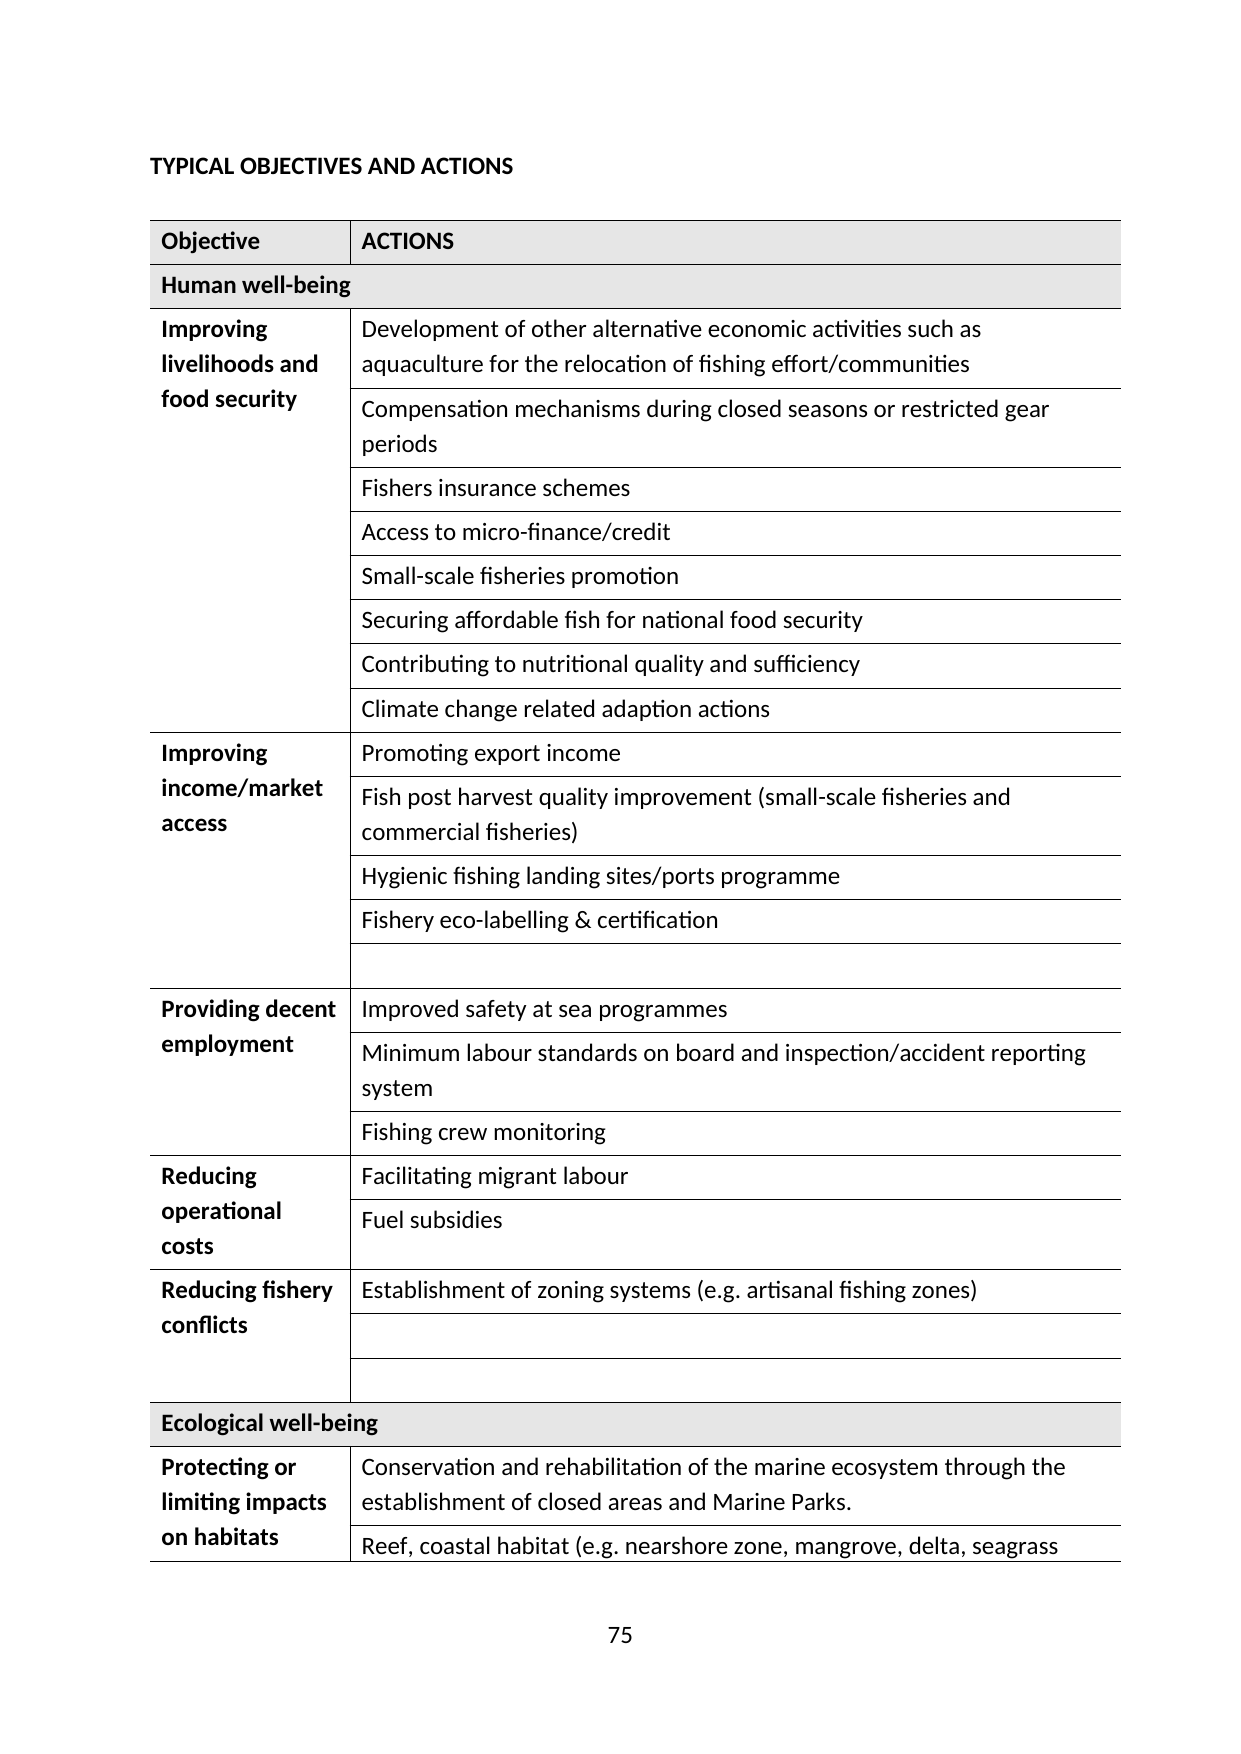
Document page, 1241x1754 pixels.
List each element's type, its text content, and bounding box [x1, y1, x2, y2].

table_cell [351, 1526, 1121, 1561]
table_cell Improved safety at sea programmes [351, 989, 1121, 1032]
table_cell Improving income/market access [150, 733, 350, 987]
table_cell Fishers insurance schemes [351, 468, 1121, 511]
table_cell Improving livelihoods and food security [150, 309, 350, 732]
table_cell Conservation and rehabilitation of the marine ecosystem through the establishment of closed areas and Marine Parks. [351, 1447, 1121, 1525]
text TYPICAL OBJECTIVES AND ACTIONS [150, 150, 1090, 181]
table_cell Contributing to nutritional quality and sufficiency [351, 644, 1121, 687]
table_header ACTIONS [351, 221, 1121, 264]
table_cell Protecting or limiting impacts on habitats [150, 1447, 350, 1561]
table_cell Establishment of zoning systems (e.g. artisanal fishing zones) [351, 1270, 1121, 1313]
table_cell Reducing operational costs [150, 1156, 350, 1269]
table_cell Fuel subsidies [351, 1200, 1121, 1269]
table_cell Human well-being [150, 265, 1121, 308]
table_cell [351, 944, 1121, 987]
table_cell Minimum labour standards on board and inspection/accident reporting system [351, 1033, 1121, 1111]
table_cell Access to micro-finance/credit [351, 512, 1121, 555]
table_cell Climate change related adaption actions [351, 689, 1121, 732]
table_cell Hygienic fishing landing sites/ports programme [351, 856, 1121, 899]
table_header Objective [150, 221, 350, 264]
table_cell Promoting export income [351, 733, 1121, 776]
table_cell Fish post harvest quality improvement (small-scale fisheries and commercial fisheries) [351, 777, 1121, 855]
table_cell Providing decent employment [150, 989, 350, 1155]
table_cell Fishing crew monitoring [351, 1112, 1121, 1155]
table_cell Development of other alternative economic activities such as aquaculture for the relocation of fishing effort/communities [351, 309, 1121, 387]
table_cell Small-scale fisheries promotion [351, 556, 1121, 599]
table_cell Reducing fishery conflicts [150, 1270, 350, 1402]
table_cell Securing affordable fish for national food security [351, 600, 1121, 643]
table_cell [351, 1359, 1121, 1402]
table_cell Ecological well-being [150, 1403, 1121, 1446]
table_cell [351, 1314, 1121, 1357]
table_cell Facilitating migrant labour [351, 1156, 1121, 1199]
table_cell Compensation mechanisms during closed seasons or restricted gear periods [351, 389, 1121, 467]
table_cell Fishery eco-labelling & certification [351, 900, 1121, 943]
